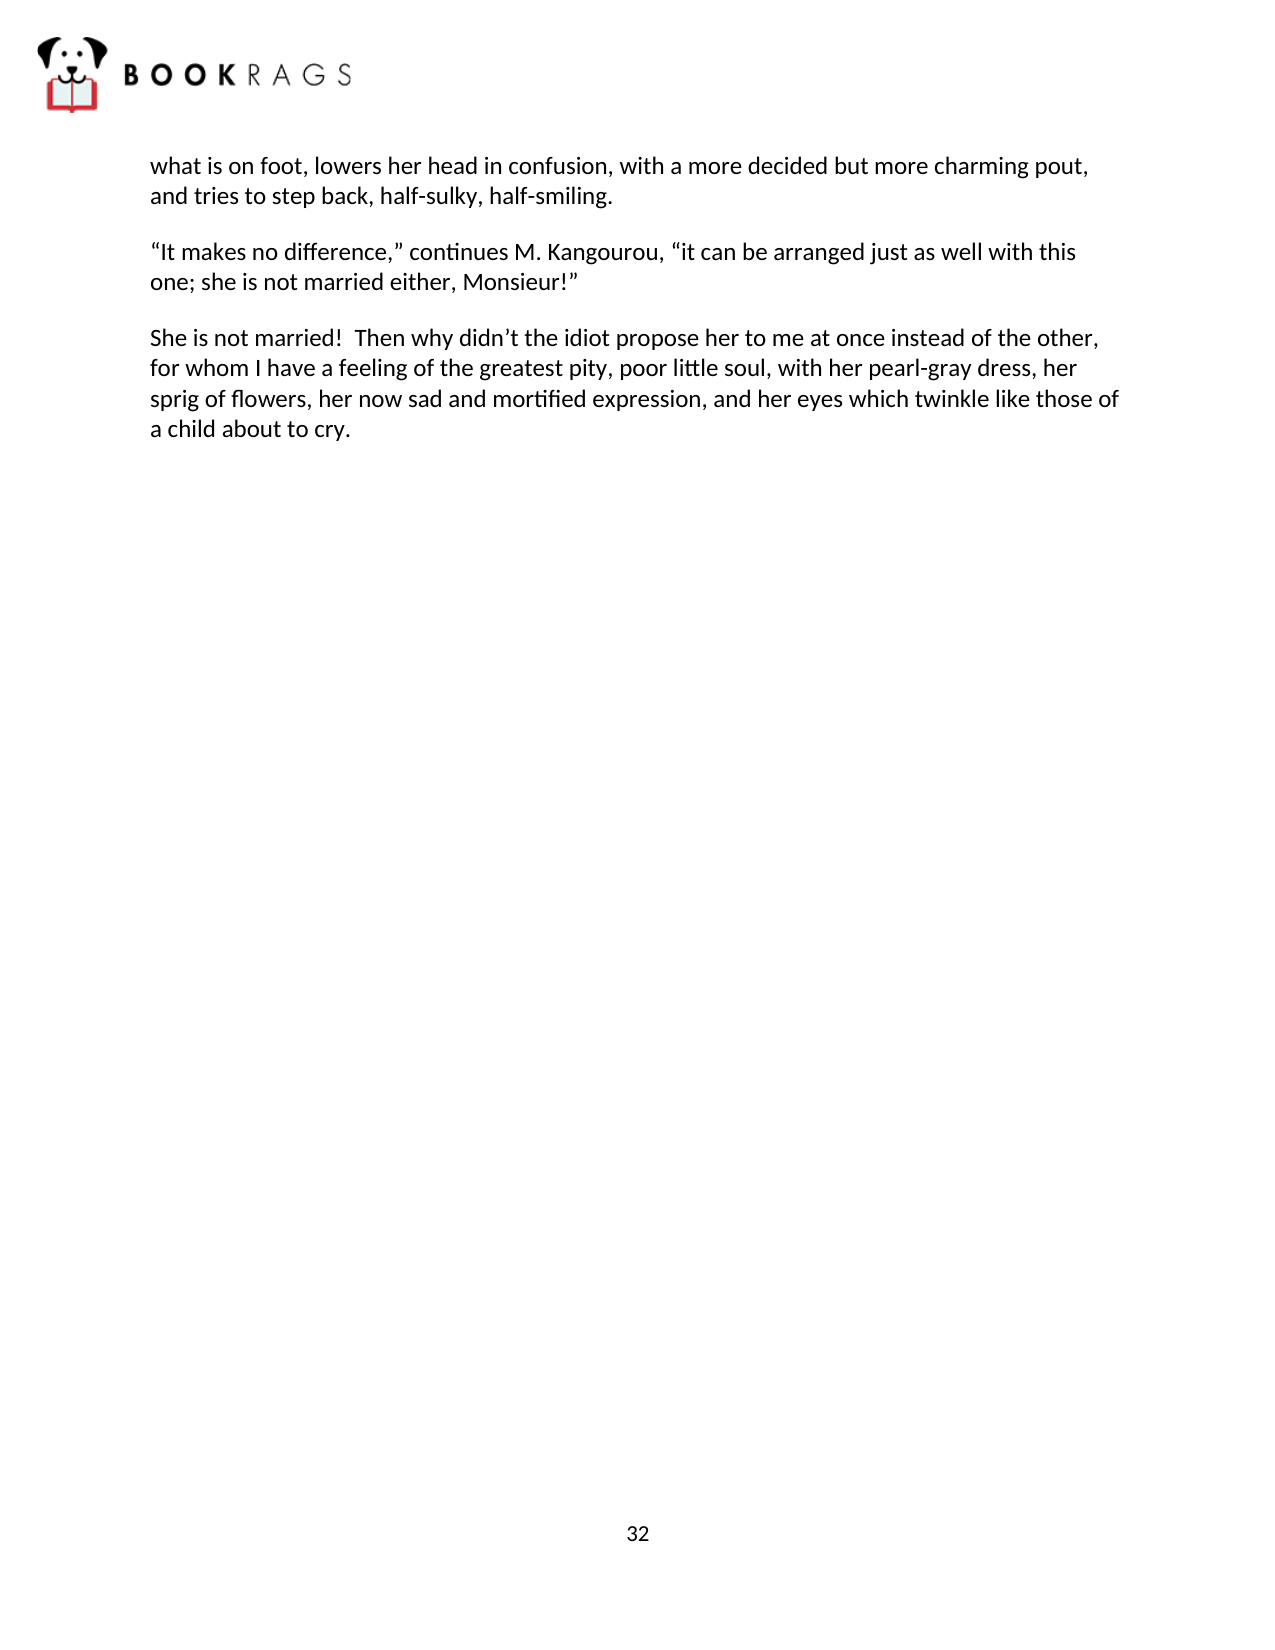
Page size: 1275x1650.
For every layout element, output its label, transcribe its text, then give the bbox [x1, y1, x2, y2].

picture [37, 37, 351, 113]
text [150, 150, 1125, 211]
text She is not married! Then why didn’t the idiot propose her to me at once instead of the other, for whom I have a feeling of the greatest pity, poor little soul, with her pearl-gray dress, her sprig of flowers, her now sad and mortified expression, and her eyes which twinkle like those of a child about to cry. [150, 322, 1125, 444]
text “It makes no difference,” continues M. Kangourou, “it can be arranged just as well with this one; she is not married either, Monsieur!” [150, 236, 1125, 297]
